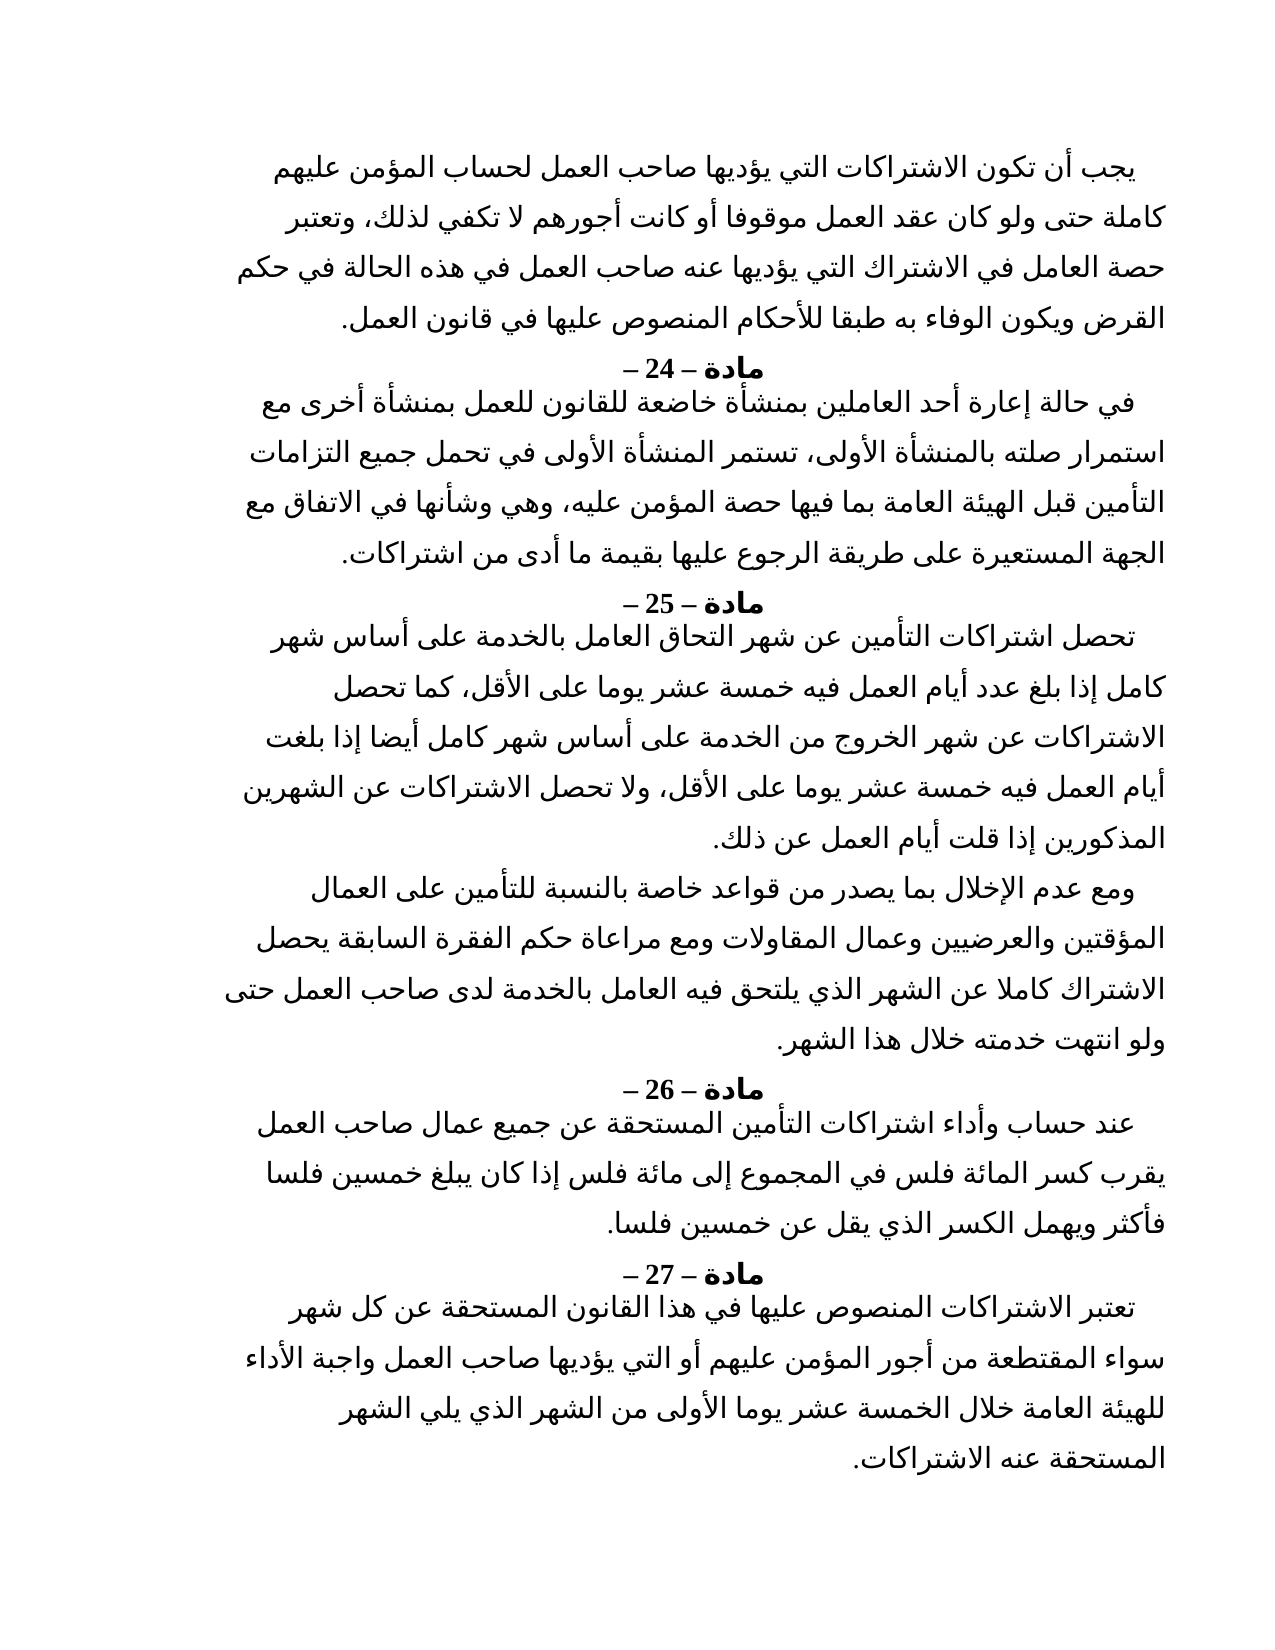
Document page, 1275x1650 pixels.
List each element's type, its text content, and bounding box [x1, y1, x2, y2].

text يجب أن تكون الاشتراكات التي يؤديها صاحب العمل لحساب المؤمن عليهم كاملة حتى ولو كان عقد العمل موقوفا أو كانت أجورهم لا تكفي لذلك، وتعتبر حصة العامل في الاشتراك التي يؤديها عنه صاحب العمل في هذه الحالة في حكم القرض ويكون الوفاء به طبقا للأحكام المنصوص عليها في قانون العمل. [222, 150, 1167, 334]
text تحصل اشتراكات التأمين عن شهر التحاق العامل بالخدمة على أساس شهر كامل إذا بلغ عدد أيام العمل فيه خمسة عشر يوما على الأقل، كما تحصل الاشتراكات عن شهر الخروج من الخدمة على أساس شهر كامل أيضا إذا بلغت أيام العمل فيه خمسة عشر يوما على الأقل، ولا تحصل الاشتراكات عن الشهرين المذكورين إذا قلت أيام العمل عن ذلك. [222, 619, 1167, 854]
text مادة – 24 – [222, 351, 1167, 385]
text تعتبر الاشتراكات المنصوص عليها في هذا القانون المستحقة عن كل شهر سواء المقتطعة من أجور المؤمن عليهم أو التي يؤديها صاحب العمل واجبة الأداء للهيئة العامة خلال الخمسة عشر يوما الأولى من الشهر الذي يلي الشهر المستحقة عنه الاشتراكات. [222, 1290, 1167, 1475]
text مادة – 25 – [222, 586, 1167, 619]
text في حالة إعارة أحد العاملين بمنشأة خاضعة للقانون للعمل بمنشأة أخرى مع استمرار صلته بالمنشأة الأولى، تستمر المنشأة الأولى في تحمل جميع التزامات التأمين قبل الهيئة العامة بما فيها حصة المؤمن عليه، وهي وشأنها في الاتفاق مع الجهة المستعيرة على طريقة الرجوع عليها بقيمة ما أدى من اشتراكات. [222, 385, 1167, 569]
text مادة – 26 – [222, 1072, 1167, 1106]
text مادة – 27 – [222, 1257, 1167, 1290]
text ومع عدم الإخلال بما يصدر من قواعد خاصة بالنسبة للتأمين على العمال المؤقتين والعرضيين وعمال المقاولات ومع مراعاة حكم الفقرة السابقة يحصل الاشتراك كاملا عن الشهر الذي يلتحق فيه العامل بالخدمة لدى صاحب العمل حتى ولو انتهت خدمته خلال هذا الشهر. [222, 871, 1167, 1056]
text عند حساب وأداء اشتراكات التأمين المستحقة عن جميع عمال صاحب العمل يقرب كسر المائة فلس في المجموع إلى مائة فلس إذا كان يبلغ خمسين فلسا فأكثر ويهمل الكسر الذي يقل عن خمسين فلسا. [222, 1106, 1167, 1240]
